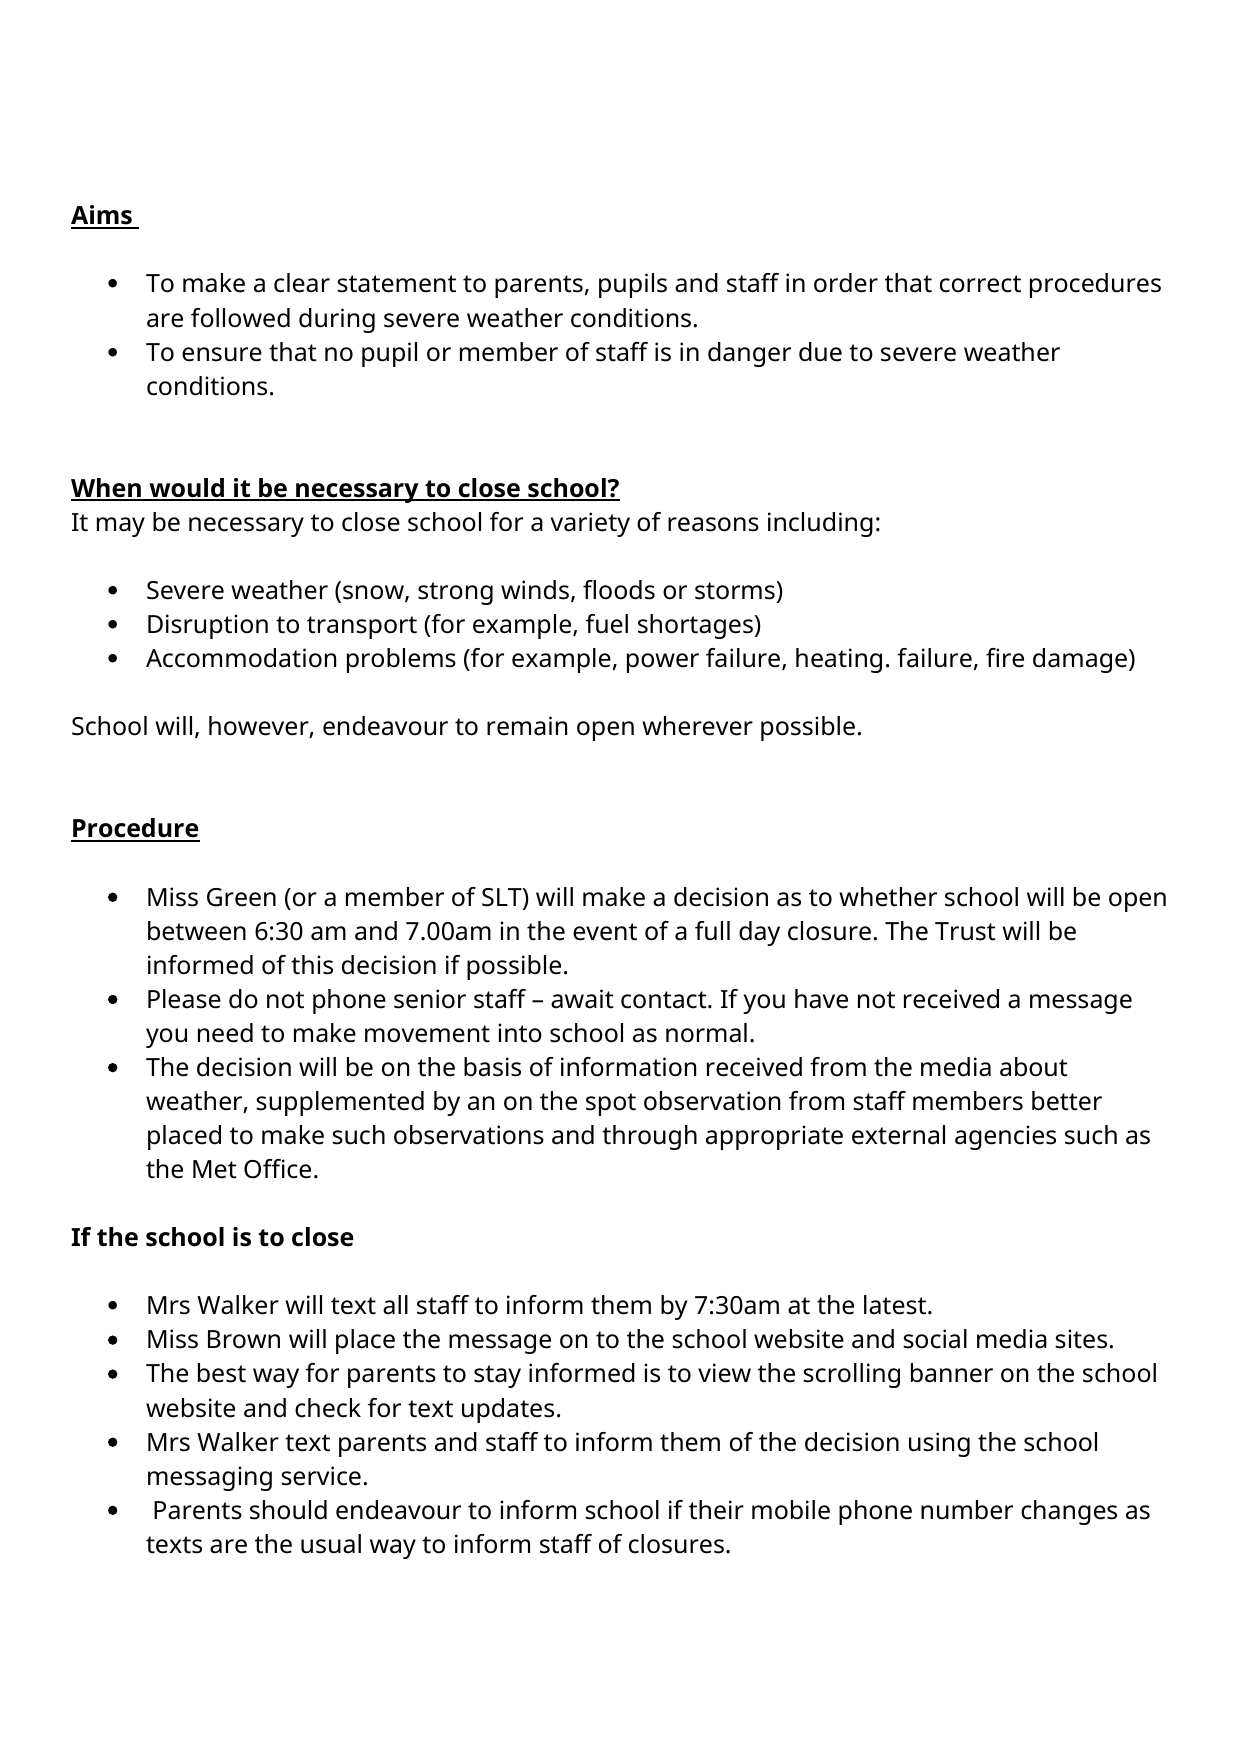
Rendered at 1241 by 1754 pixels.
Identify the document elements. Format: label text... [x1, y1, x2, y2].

text It may be necessary to close school for a variety of reasons including: [71, 504, 1169, 539]
list Mrs Walker text parents and staff to inform them of the decision using the school messaging service. [108, 1424, 1169, 1492]
text School will, however, endeavour to remain open wherever possible. [71, 709, 1169, 743]
list Severe weather (snow, strong winds, floods or storms) [108, 573, 1169, 607]
list Miss Brown will place the message on to the school website and social media sites. [108, 1322, 1169, 1356]
text If the school is to close [71, 1220, 1169, 1254]
list To make a clear statement to parents, pupils and staff in order that correct procedures are followed during severe weather conditions. [108, 266, 1169, 334]
list Please do not phone senior staff – await contact. If you have not received a message you need to make movement into school as normal. [108, 981, 1169, 1049]
list Disruption to transport (for example, fuel shortages) [108, 607, 1169, 641]
text Aims [71, 198, 1169, 232]
list Miss Green (or a member of SLT) will make a decision as to whether school will be open between 6:30 am and 7.00am in the event of a full day closure. The Trust will be informed of this decision if possible. [108, 879, 1169, 981]
list To ensure that no pupil or member of staff is in danger due to severe weather conditions. [108, 334, 1169, 402]
list Mrs Walker will text all staff to inform them by 7:30am at the latest. [108, 1288, 1169, 1322]
text When would it be necessary to close school? [71, 471, 1169, 504]
list The best way for parents to stay informed is to view the scrolling banner on the school website and check for text updates. [108, 1356, 1169, 1424]
list Accommodation problems (for example, power failure, heating. failure, fire damage) [108, 641, 1169, 675]
list The decision will be on the basis of information received from the media about weather, supplemented by an on the spot observation from staff members better placed to make such observations and through appropriate external agencies such as the Met Office. [108, 1049, 1169, 1186]
list Parents should endeavour to inform school if their mobile phone number changes as texts are the usual way to inform staff of closures. [108, 1492, 1169, 1561]
text Procedure [71, 811, 1169, 845]
